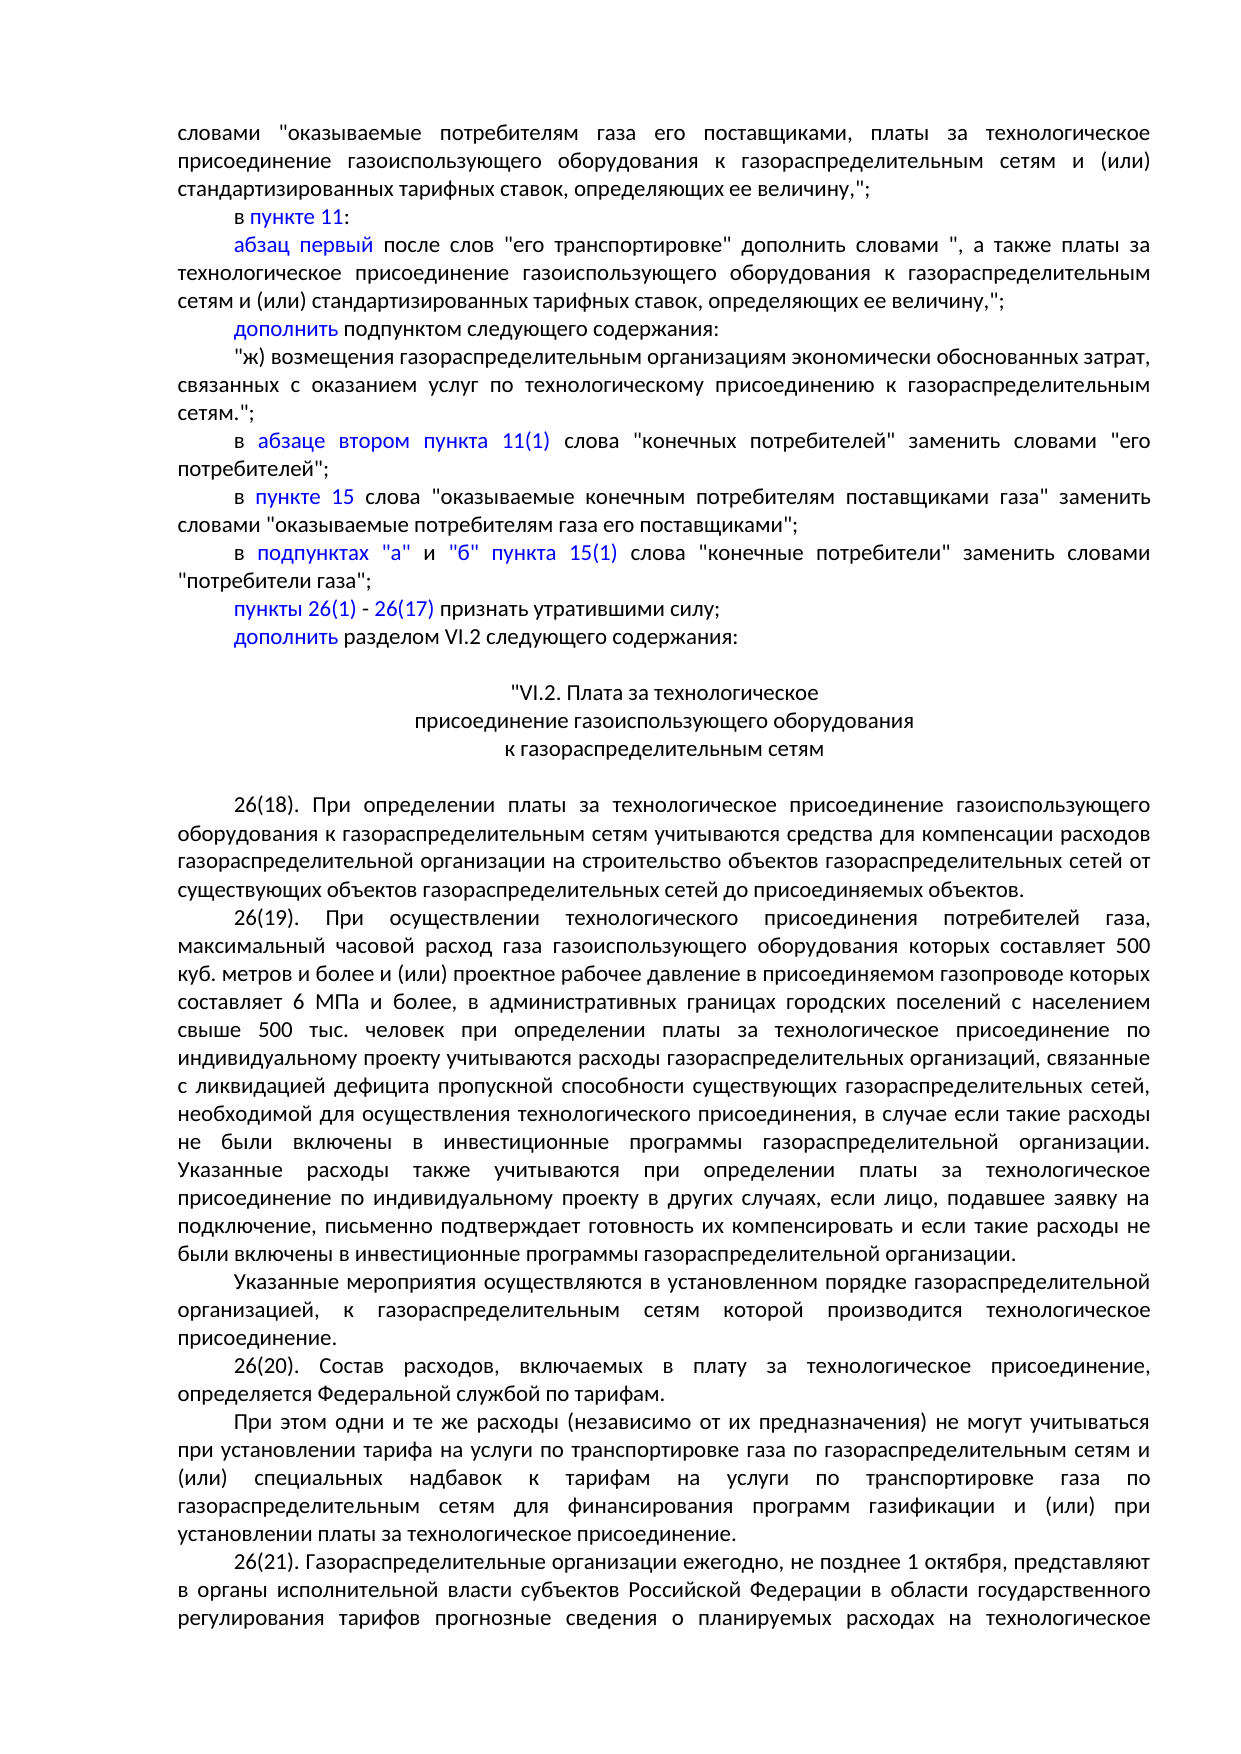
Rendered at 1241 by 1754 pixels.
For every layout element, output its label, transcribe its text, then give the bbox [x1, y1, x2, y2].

text Указанные мероприятия осуществляются в установленном порядке газораспределительной организацией, к газораспределительным сетям которой производится технологическое присоединение. [177, 1267, 1152, 1351]
text в подпунктах "а" и "б" пункта 15(1) слова "конечные потребители" заменить словами "потребители газа"; [177, 538, 1152, 594]
text дополнить разделом VI.2 следующего содержания: [177, 622, 1152, 651]
text 26(19). При осуществлении технологического присоединения потребителей газа, максимальный часовой расход газа газоиспользующего оборудования которых составляет 500 куб. метров и более и (или) проектное рабочее давление в присоединяемом газопроводе которых составляет 6 МПа и более, в административных границах городских поселений с населением свыше 500 тыс. человек при определении платы за технологическое присоединение по индивидуальному проекту учитываются расходы газораспределительных организаций, связанные с ликвидацией дефицита пропускной способности существующих газораспределительных сетей, необходимой для осуществления технологического присоединения, в случае если такие расходы не были включены в инвестиционные программы газораспределительной организации. Указанные расходы также учитываются при определении платы за технологическое присоединение по индивидуальному проекту в других случаях, если лицо, подавшее заявку на подключение, письменно подтверждает готовность их компенсировать и если такие расходы не были включены в инвестиционные программы газораспределительной организации. [177, 903, 1152, 1267]
text 26(18). При определении платы за технологическое присоединение газоиспользующего оборудования к газораспределительным сетям учитываются средства для компенсации расходов газораспределительной организации на строительство объектов газораспределительных сетей от существующих объектов газораспределительных сетей до присоединяемых объектов. [177, 791, 1152, 903]
text "ж) возмещения газораспределительным организациям экономически обоснованных затрат, связанных с оказанием услуг по технологическому присоединению к газораспределительным сетям."; [177, 342, 1152, 426]
text пункты 26(1) - 26(17) признать утратившими силу; [177, 594, 1152, 622]
text присоединение газоиспользующего оборудования [177, 707, 1152, 734]
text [177, 1547, 1152, 1631]
text "VI.2. Плата за технологическое [177, 678, 1152, 707]
text При этом одни и те же расходы (независимо от их предназначения) не могут учитываться при установлении тарифа на услуги по транспортировке газа по газораспределительным сетям и (или) специальных надбавок к тарифам на услуги по транспортировке газа по газораспределительным сетям для финансирования программ газификации и (или) при установлении платы за технологическое присоединение. [177, 1407, 1152, 1547]
text 26(20). Состав расходов, включаемых в плату за технологическое присоединение, определяется Федеральной службой по тарифам. [177, 1351, 1152, 1407]
text к газораспределительным сетям [177, 734, 1152, 763]
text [177, 118, 1152, 202]
text в абзаце втором пункта 11(1) слова "конечных потребителей" заменить словами "его потребителей"; [177, 426, 1152, 482]
text в пункте 11: [177, 202, 1152, 230]
text абзац первый после слов "его транспортировке" дополнить словами ", а также платы за технологическое присоединение газоиспользующего оборудования к газораспределительным сетям и (или) стандартизированных тарифных ставок, определяющих ее величину,"; [177, 230, 1152, 314]
text дополнить подпунктом следующего содержания: [177, 314, 1152, 342]
text в пункте 15 слова "оказываемые конечным потребителям поставщиками газа" заменить словами "оказываемые потребителям газа его поставщиками"; [177, 482, 1152, 538]
